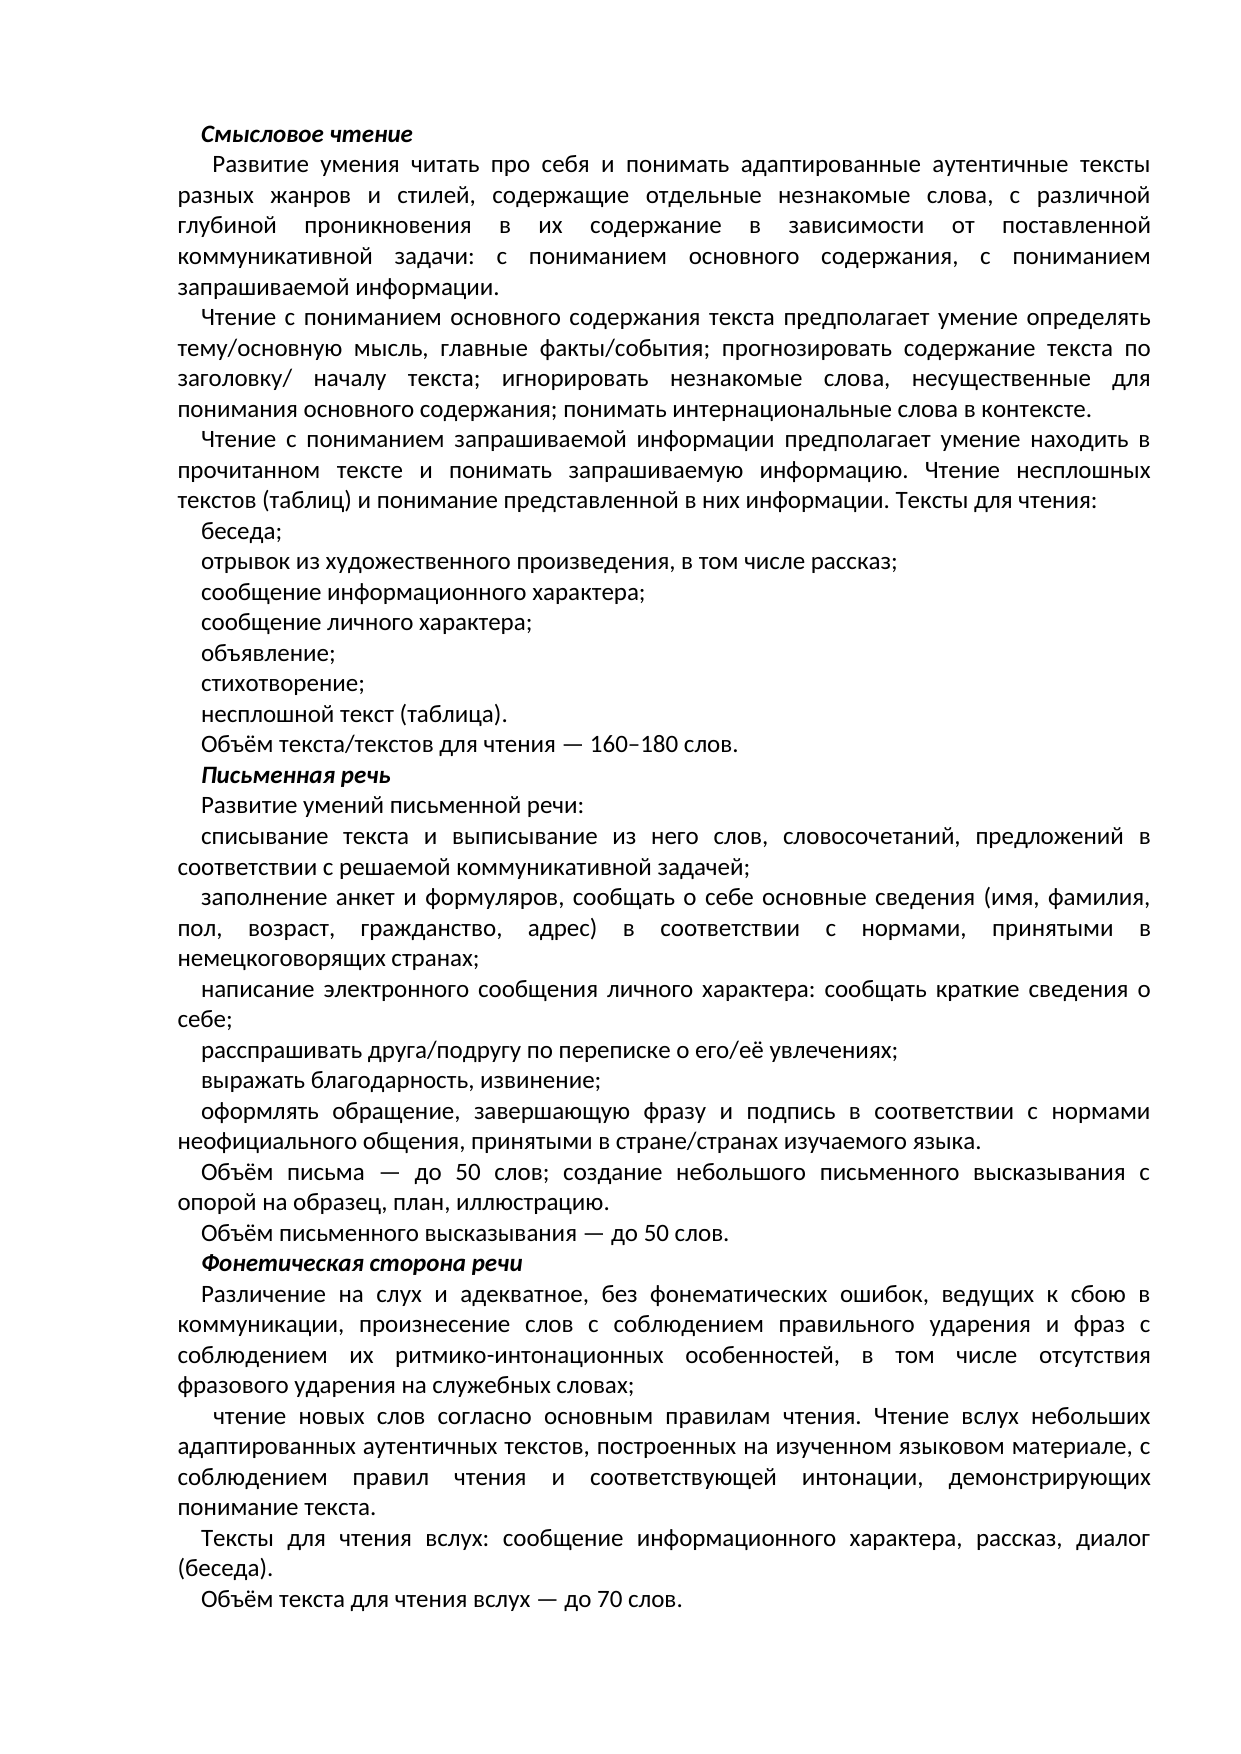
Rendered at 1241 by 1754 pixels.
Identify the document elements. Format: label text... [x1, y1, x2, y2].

text Чтение с пониманием запрашиваемой информации предполагает умение находить в прочитанном тексте и понимать запрашиваемую информацию. Чтение несплошных текстов (таблиц) и понимание представленной в них информации. Тексты для чтения: [177, 423, 1152, 515]
text объявление; [177, 637, 1152, 667]
text Тексты для чтения вслух: сообщение информационного характера, рассказ, диалог (беседа). [177, 1522, 1152, 1583]
text Развитие умения читать про себя и понимать адаптированные аутентичные тексты разных жанров и стилей, содержащие отдельные незнакомые слова, с различной глубиной проникновения в их содержание в зависимости от поставленной коммуникативной задачи: с пониманием основного содержания, с пониманием запрашиваемой информации. [177, 149, 1152, 301]
text Объём текста для чтения вслух — до 70 слов. [177, 1583, 1152, 1614]
text Чтение с пониманием основного содержания текста предполагает умение определять тему/основную мысль, главные факты/события; прогнозировать содержание текста по заголовку/ началу текста; игнорировать незнакомые слова, несущественные для понимания основного содержания; понимать интернациональные слова в контексте. [177, 301, 1152, 423]
text сообщение личного характера; [177, 606, 1152, 637]
text оформлять обращение, завершающую фразу и подпись в соответствии с нормами неофициального общения, принятыми в стране/странах изучаемого языка. [177, 1095, 1152, 1156]
text беседа; [177, 515, 1152, 545]
text Объём текста/текстов для чтения — 160–180 слов. [177, 728, 1152, 759]
text стихотворение; [177, 667, 1152, 698]
text Письменная речь [177, 759, 1152, 789]
text Объём письма — до 50 слов; создание небольшого письменного высказывания с опорой на образец, план, иллюстрацию. [177, 1156, 1152, 1217]
text списывание текста и выписывание из него слов, словосочетаний, предложений в соответствии с решаемой коммуникативной задачей; [177, 820, 1152, 881]
text написание электронного сообщения личного характера: сообщать краткие сведения о себе; [177, 973, 1152, 1034]
text чтение новых слов согласно основным правилам чтения. Чтение вслух небольших адаптированных аутентичных текстов, построенных на изученном языковом материале, с соблюдением правил чтения и соответствующей интонации, демонстрирующих понимание текста. [177, 1400, 1152, 1522]
text выражать благодарность, извинение; [177, 1064, 1152, 1095]
text несплошной текст (таблица). [177, 698, 1152, 728]
text заполнение анкет и формуляров, сообщать о себе основные сведения (имя, фамилия, пол, возраст, гражданство, адрес) в соответствии с нормами, принятыми в немецкоговорящих странах; [177, 881, 1152, 973]
text Фонетическая сторона речи [177, 1247, 1152, 1278]
text Различение на слух и адекватное, без фонематических ошибок, ведущих к сбою в коммуникации, произнесение слов с соблюдением правильного ударения и фраз с соблюдением их ритмико-интонационных особенностей, в том числе отсутствия фразового ударения на служебных словах; [177, 1278, 1152, 1400]
text Объём письменного высказывания — до 50 слов. [177, 1217, 1152, 1247]
text Смысловое чтение [177, 118, 1152, 149]
text Развитие умений письменной речи: [177, 789, 1152, 820]
text отрывок из художественного произведения, в том числе рассказ; [177, 545, 1152, 576]
text сообщение информационного характера; [177, 576, 1152, 606]
text расспрашивать друга/подругу по переписке о его/её увлечениях; [177, 1034, 1152, 1064]
